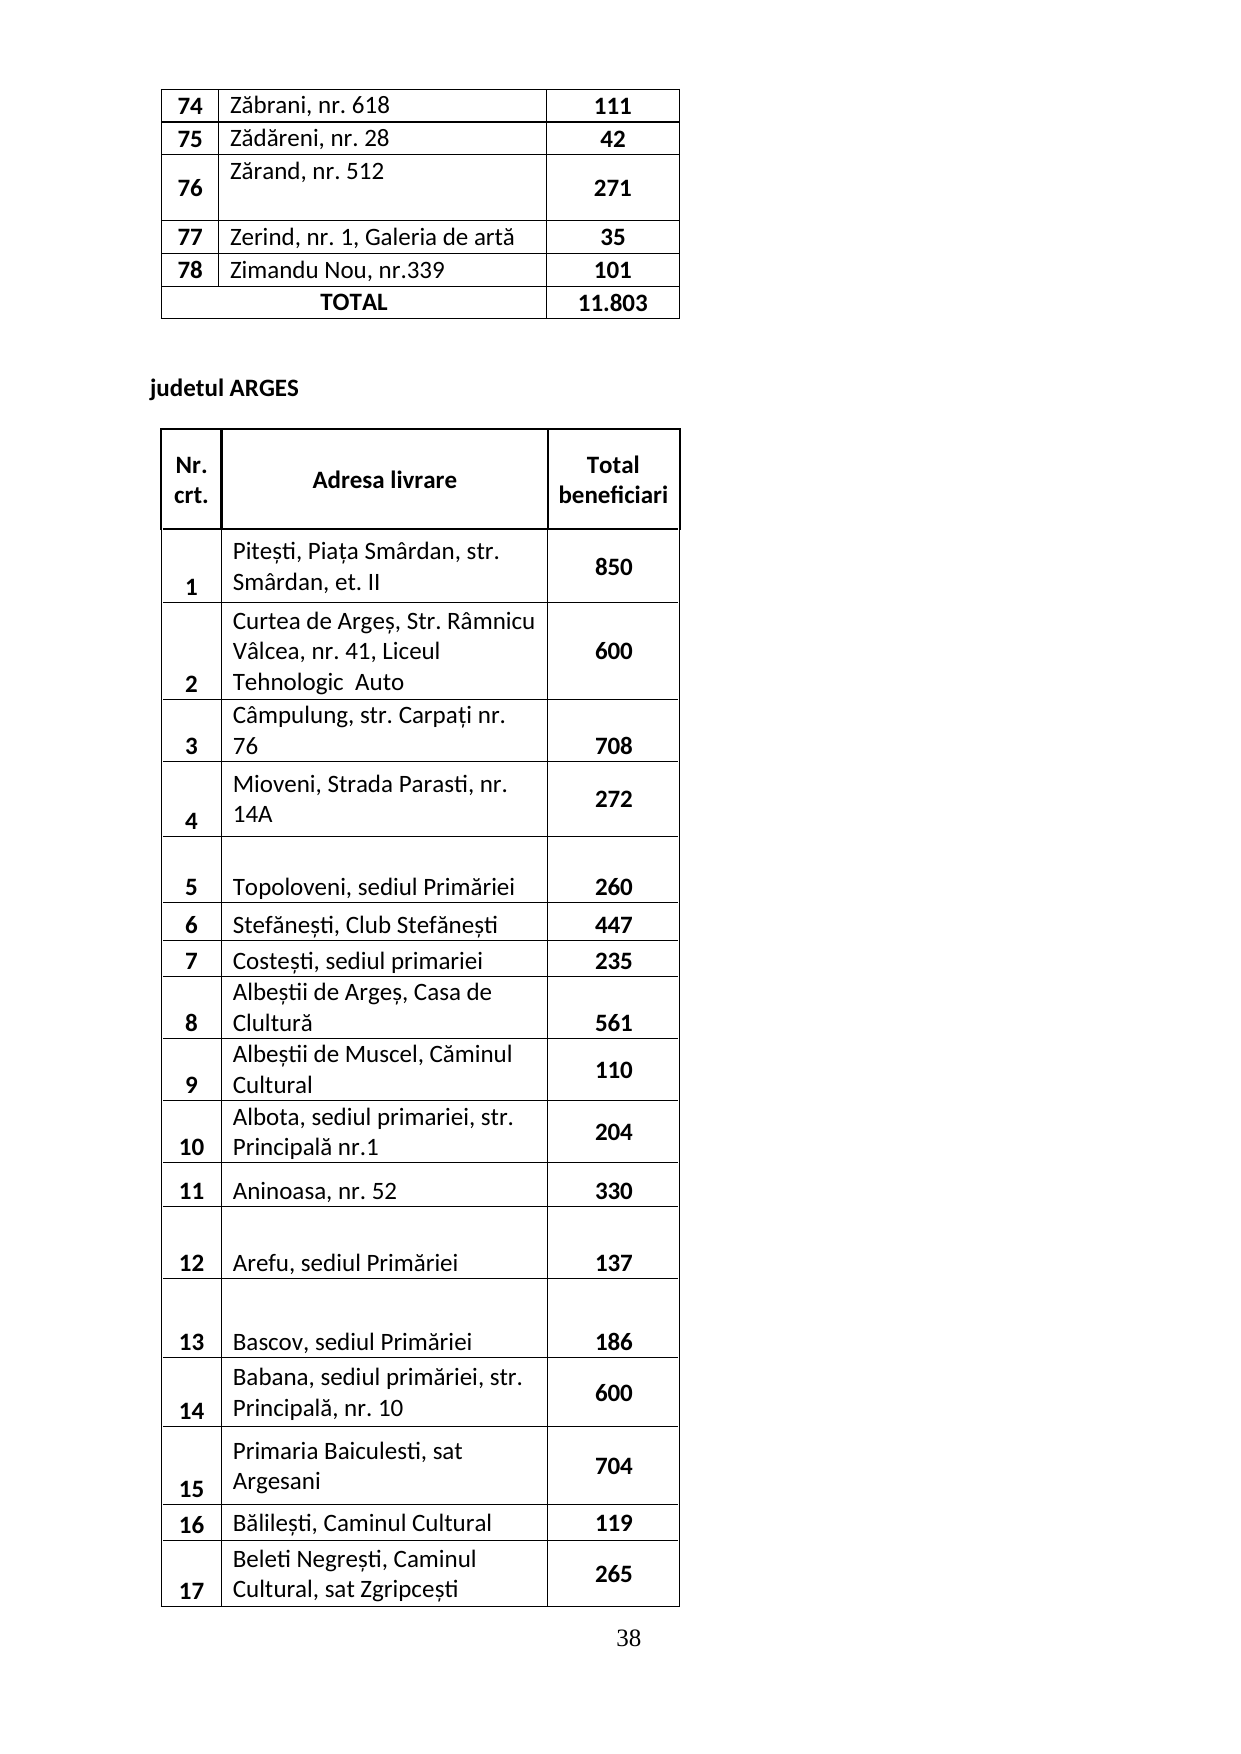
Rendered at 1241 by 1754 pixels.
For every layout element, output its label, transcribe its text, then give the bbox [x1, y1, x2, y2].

table_cell Arefu, sediul Primăriei [222, 1207, 547, 1277]
table_cell 137 [548, 1206, 679, 1277]
table_cell Babana, sediul primăriei, str. Principală, nr. 10 [222, 1358, 547, 1426]
table_cell 13 [162, 1279, 221, 1357]
table_cell 271 [547, 155, 679, 220]
table_cell Topoloveni, sediul Primăriei [222, 837, 547, 902]
table_header Adresa livrare [223, 430, 547, 528]
table_cell 12 [162, 1207, 221, 1277]
table_cell 119 [548, 1504, 679, 1540]
table_cell TOTAL [162, 287, 546, 318]
table_cell 708 [548, 699, 679, 761]
table_cell 4 [162, 762, 221, 836]
table_cell 42 [547, 123, 679, 154]
table_cell 76 [162, 155, 218, 220]
table_cell Beleti Negrești, Caminul Cultural, sat Zgripcești [222, 1541, 547, 1606]
table_cell 77 [162, 221, 218, 253]
table_cell Pitești, Piața Smârdan, str. Smârdan, et. II [222, 530, 547, 602]
table_cell 74 [162, 90, 218, 121]
table_cell Mioveni, Strada Parasti, nr. 14A [222, 762, 547, 836]
table_header Nr. crt. [162, 430, 220, 528]
table_cell 10 [162, 1101, 221, 1162]
table_cell Albeștii de Argeș, Casa de Clultură [222, 977, 547, 1038]
table_cell 9 [162, 1039, 221, 1100]
table_cell 7 [162, 941, 221, 976]
table_cell 11 [162, 1163, 221, 1206]
table_cell 447 [548, 902, 679, 939]
table_cell 704 [548, 1426, 679, 1504]
table_cell 17 [162, 1541, 221, 1606]
table_cell Zărand, nr. 512 [219, 155, 546, 220]
table_cell Bascov, sediul Primăriei [222, 1279, 547, 1357]
table_cell 8 [162, 977, 221, 1038]
table_cell 2 [162, 603, 221, 698]
table_cell 561 [548, 976, 679, 1038]
table_cell Bălilești, Caminul Cultural [222, 1505, 547, 1540]
table_cell 16 [162, 1505, 221, 1540]
table_cell Zădăreni, nr. 28 [219, 123, 546, 154]
table_cell 3 [162, 700, 221, 761]
table_cell 186 [548, 1278, 679, 1357]
table_cell 600 [548, 602, 679, 698]
table_cell Albeștii de Muscel, Căminul Cultural [222, 1039, 547, 1100]
table_cell 11.803 [547, 287, 679, 318]
table_cell 111 [547, 90, 679, 121]
table_cell 272 [548, 761, 679, 836]
table_cell 35 [547, 221, 679, 253]
table_cell 5 [162, 837, 221, 902]
table_cell 600 [548, 1357, 679, 1426]
table_cell 330 [548, 1162, 679, 1206]
table_cell Albota, sediul primariei, str. Principală nr.1 [222, 1101, 547, 1162]
table_cell 204 [548, 1100, 679, 1162]
table_cell Primaria Baiculesti, sat Argesani [222, 1427, 547, 1504]
table_cell Câmpulung, str. Carpați nr. 76 [222, 700, 547, 761]
table_cell Zimandu Nou, nr.339 [219, 254, 546, 286]
table_cell 14 [162, 1358, 221, 1426]
table_cell Curtea de Argeș, Str. Râmnicu Vâlcea, nr. 41, Liceul Tehnologic Auto [222, 603, 547, 698]
table_cell Zerind, nr. 1, Galeria de artă [219, 221, 546, 253]
table_cell Stefănești, Club Stefănești [222, 903, 547, 939]
table_cell 6 [162, 903, 221, 939]
table_cell 260 [548, 836, 679, 902]
table_cell 1 [162, 529, 221, 602]
text judetul ARGES [150, 372, 1107, 403]
table_cell 78 [162, 254, 218, 286]
table_cell 110 [548, 1038, 679, 1100]
table_cell 75 [162, 123, 218, 154]
table_cell 850 [548, 528, 679, 602]
table_cell 101 [547, 254, 679, 286]
table_cell 265 [548, 1540, 679, 1606]
table_cell Costești, sediul primariei [222, 941, 547, 976]
table_cell Aninoasa, nr. 52 [222, 1163, 547, 1206]
table_cell 235 [548, 940, 679, 976]
table_cell 15 [162, 1427, 221, 1504]
table_header Total beneficiari [549, 430, 679, 528]
table_cell Zăbrani, nr. 618 [219, 90, 546, 121]
